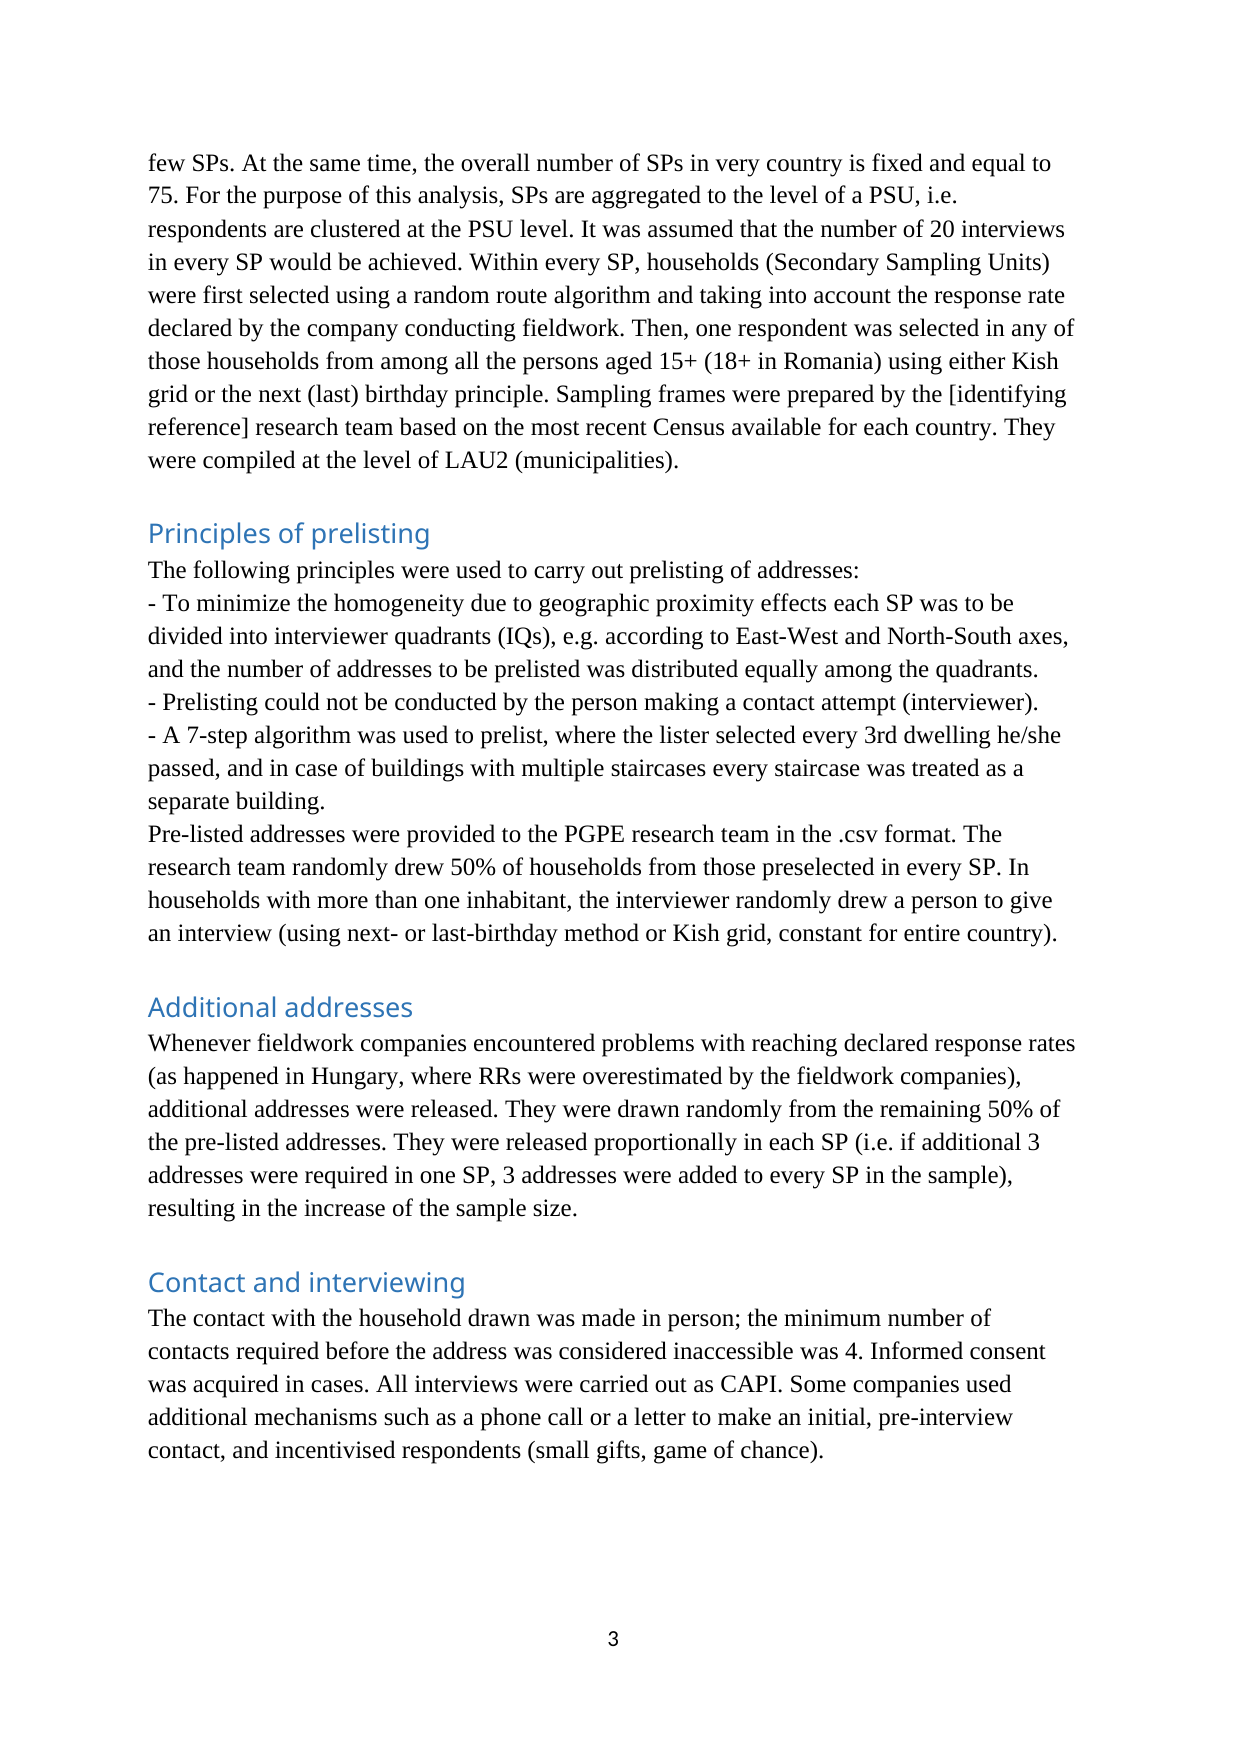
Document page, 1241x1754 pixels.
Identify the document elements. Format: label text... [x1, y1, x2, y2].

subtitle Contact and interviewing [148, 1263, 1078, 1300]
text Whenever fieldwork companies encountered problems with reaching declared response rates (as happened in Hungary, where RRs were overestimated by the fieldwork companies), additional addresses were released. They were drawn randomly from the remaining 50% of the pre-listed addresses. They were released proportionally in each SP (i.e. if additional 3 addresses were required in one SP, 3 addresses were added to every SP in the sample), resulting in the increase of the sample size. [148, 1028, 1078, 1222]
text - To minimize the homogeneity due to geographic proximity effects each SP was to be divided into interviewer quadrants (IQs), e.g. according to East-West and North-South axes, and the number of addresses to be prelisted was distributed equally among the quadrants. [148, 588, 1078, 683]
text Pre-listed addresses were provided to the PGPE research team in the .csv format. The research team randomly drew 50% of households from those preselected in every SP. In households with more than one inhabitant, the interviewer randomly drew a person to give an interview (using next- or last-birthday method or Kish grid, constant for entire country). [148, 819, 1078, 947]
subtitle Principles of prelisting [148, 515, 1078, 552]
subtitle Additional addresses [148, 988, 1078, 1025]
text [148, 148, 1078, 473]
text - A 7-step algorithm was used to prelist, where the lister selected every 3rd dwelling he/she passed, and in case of buildings with multiple staircases every staircase was treated as a separate building. [148, 720, 1078, 815]
text The following principles were used to carry out prelisting of addresses: [148, 555, 1078, 583]
text - Prelisting could not be conducted by the person making a contact attempt (interviewer). [148, 687, 1078, 716]
text The contact with the household drawn was made in person; the minimum number of contacts required before the address was considered inaccessible was 4. Informed consent was acquired in cases. All interviews were carried out as CAPI. Some companies used additional mechanisms such as a phone call or a letter to make an initial, pre-interview contact, and incentivised respondents (small gifts, game of chance). [148, 1303, 1078, 1464]
